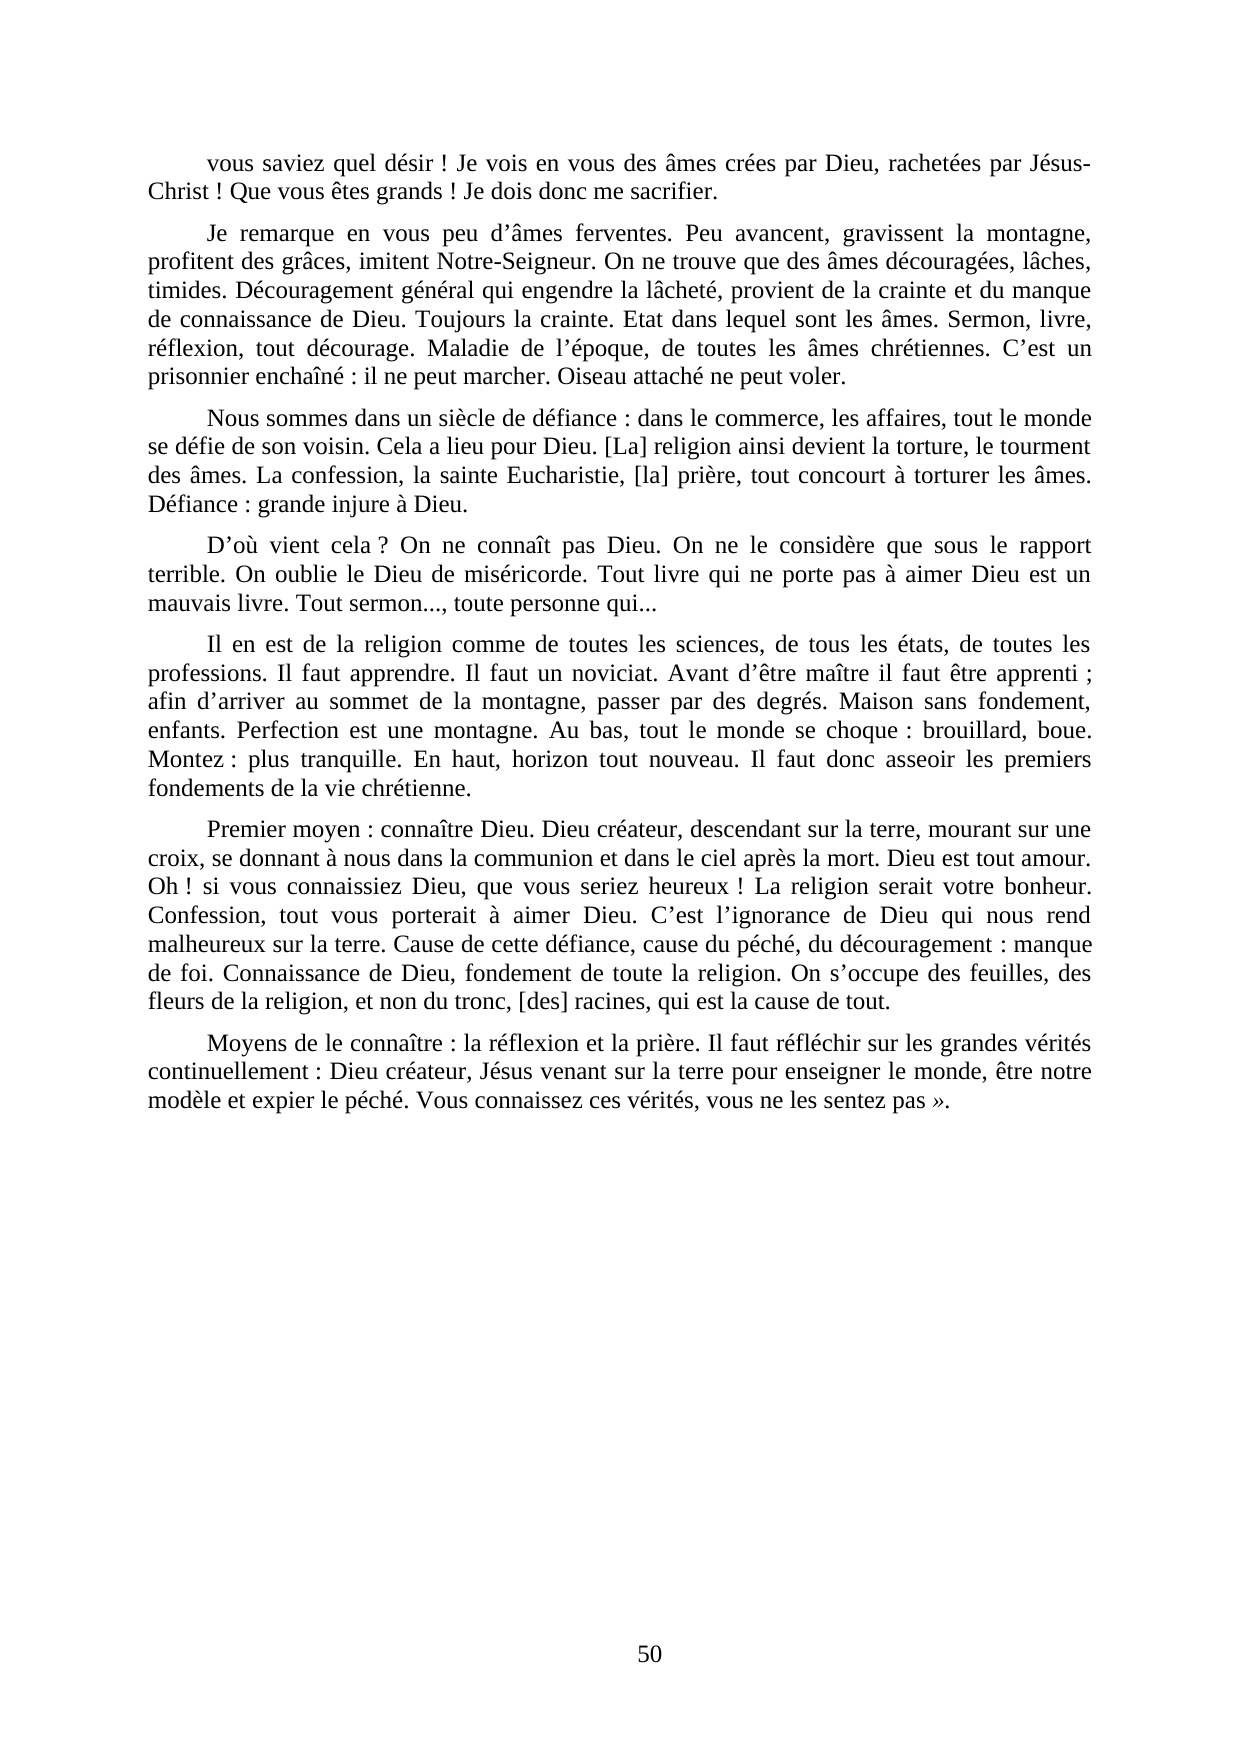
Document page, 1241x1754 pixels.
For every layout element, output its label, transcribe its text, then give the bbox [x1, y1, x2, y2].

text vous saviez quel désir ! Je vois en vous des âmes crées par Dieu, rachetées par Jésus-Christ ! Que vous êtes grands ! Je dois donc me sacrifier. [148, 148, 1093, 205]
text Il en est de la religion comme de toutes les sciences, de tous les états, de toutes les professions. Il faut apprendre. Il faut un noviciat. Avant d’être maître il faut être apprenti ; afin d’arriver au sommet de la montagne, passer par des degrés. Maison sans fondement, enfants. Perfection est une montagne. Au bas, tout le monde se choque : brouillard, boue. Montez : plus tranquille. En haut, horizon tout nouveau. Il faut donc asseoir les premiers fondements de la vie chrétienne. [148, 629, 1093, 801]
text Je remarque en vous peu d’âmes ferventes. Peu avancent, gravissent la montagne, profitent des grâces, imitent Notre-Seigneur. On ne trouve que des âmes découragées, lâches, timides. Découragement général qui engendre la lâcheté, provient de la crainte et du manque de connaissance de Dieu. Toujours la crainte. Etat dans lequel sont les âmes. Sermon, livre, réflexion, tout décourage. Maladie de l’époque, de toutes les âmes chrétiennes. C’est un prisonnier enchaîné : il ne peut marcher. Oiseau attaché ne peut voler. [148, 218, 1093, 390]
text Nous sommes dans un siècle de défiance : dans le commerce, les affaires, tout le monde se défie de son voisin. Cela a lieu pour Dieu. [La] religion ainsi devient la torture, le tourment des âmes. La confession, la sainte Eucharistie, [la] prière, tout concourt à torturer les âmes. Défiance : grande injure à Dieu. [148, 403, 1093, 518]
text D’où vient cela ? On ne connaît pas Dieu. On ne le considère que sous le rapport terrible. On oublie le Dieu de miséricorde. Tout livre qui ne porte pas à aimer Dieu est un mauvais livre. Tout sermon..., toute personne qui... [148, 530, 1093, 616]
text Premier moyen : connaître Dieu. Dieu créateur, descendant sur la terre, mourant sur une croix, se donnant à nous dans la communion et dans le ciel après la mort. Dieu est tout amour. Oh ! si vous connaissiez Dieu, que vous seriez heureux ! La religion serait votre bonheur. Confession, tout vous porterait à aimer Dieu. C’est l’ignorance de Dieu qui nous rend malheureux sur la terre. Cause de cette défiance, cause du péché, du découragement : manque de foi. Connaissance de Dieu, fondement de toute la religion. On s’occupe des feuilles, des fleurs de la religion, et non du tronc, [des] racines, qui est la cause de tout. [148, 814, 1093, 1015]
text Moyens de le connaître : la réflexion et la prière. Il faut réfléchir sur les grandes vérités continuellement : Dieu créateur, Jésus venant sur la terre pour enseigner le monde, être notre modèle et expier le péché. Vous connaissez ces vérités, vous ne les sentez pas ». [148, 1028, 1093, 1114]
